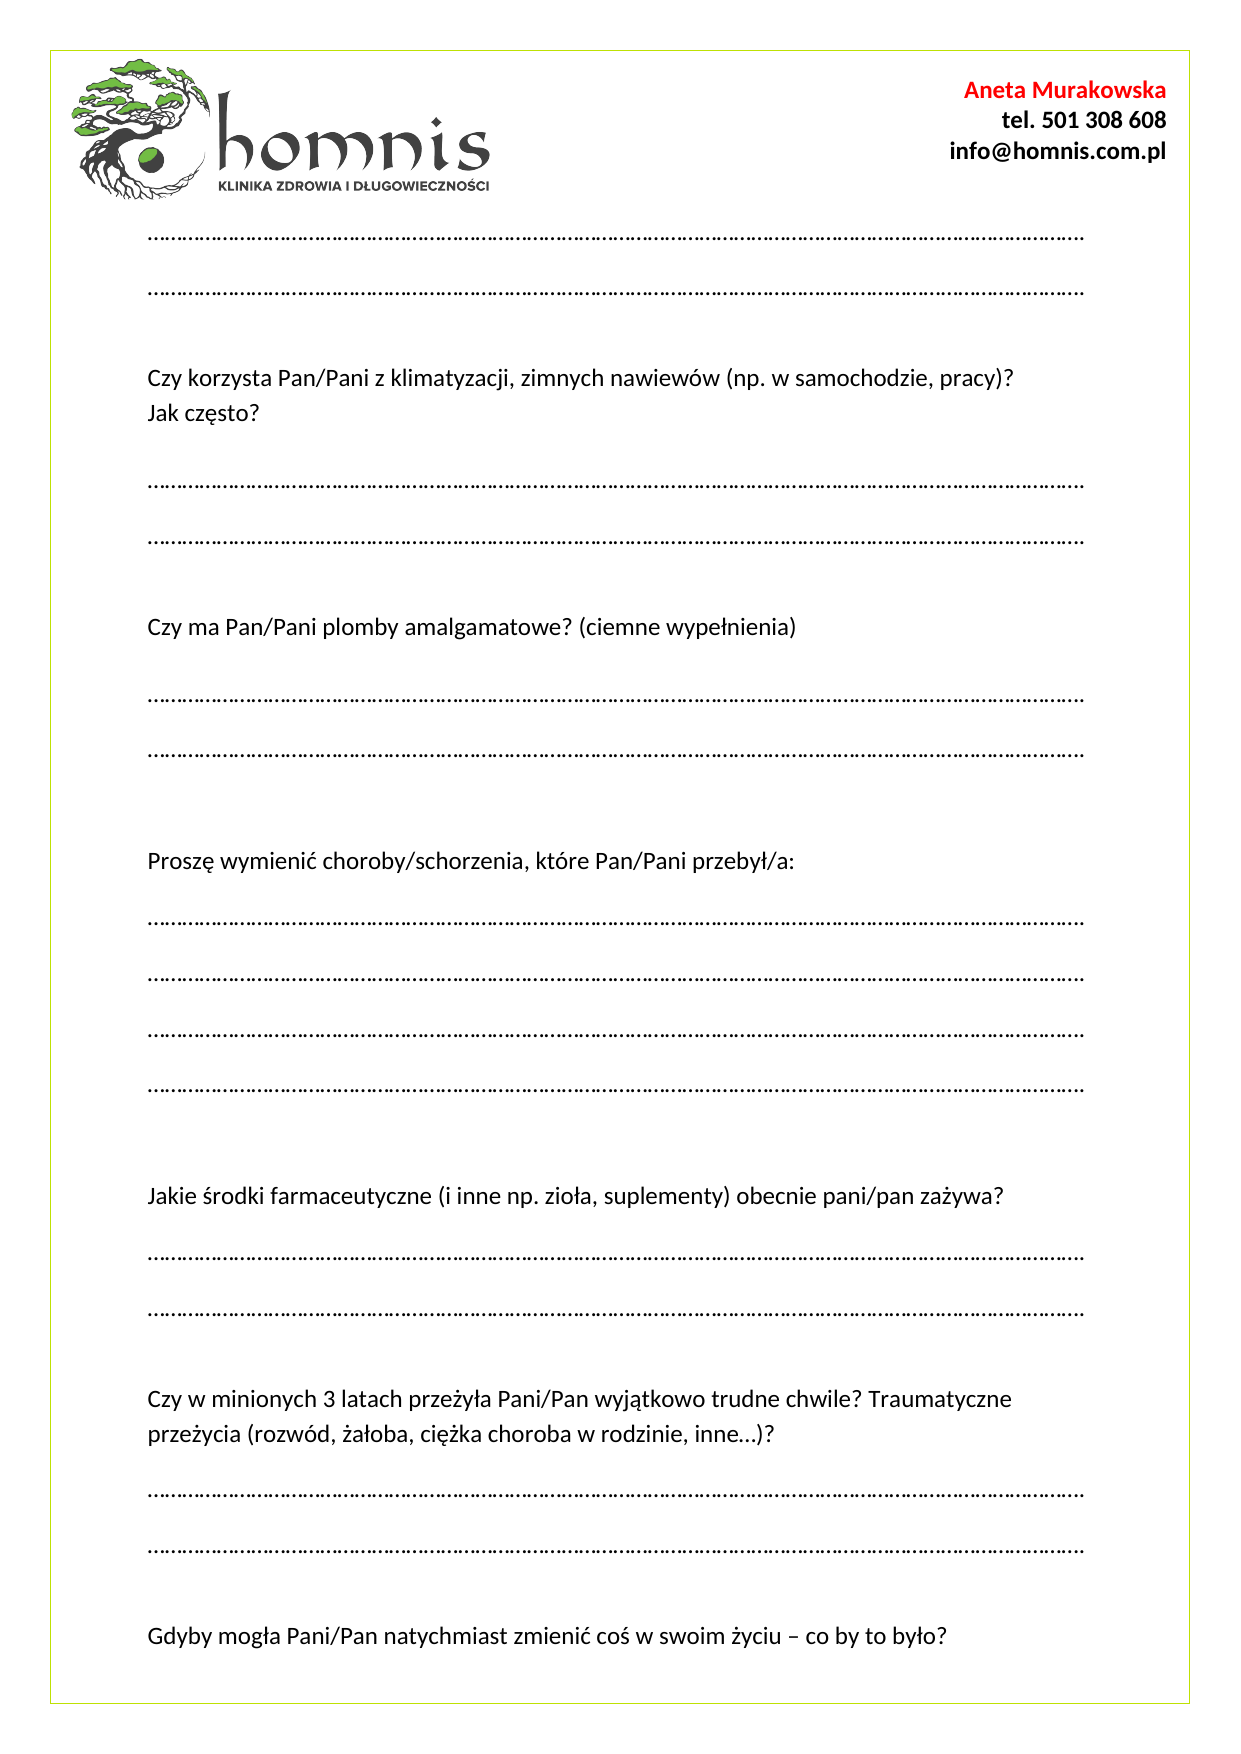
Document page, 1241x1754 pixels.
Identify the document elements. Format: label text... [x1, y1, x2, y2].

text ………………………………………………………………………………………………………………………………………………. [147, 957, 1093, 987]
text ………………………………………………………………………………………………………………………………………………. [147, 901, 1093, 932]
text Proszę wymienić choroby/schorzenia, które Pan/Pani przebył/a: [147, 845, 1093, 876]
text ………………………………………………………………………………………………………………………………………………. [147, 1013, 1093, 1043]
text Czy ma Pan/Pani plomby amalgamatowe? (ciemne wypełnienia) [147, 611, 1093, 673]
text ………………………………………………………………………………………………………………………………………………. [147, 1236, 1093, 1267]
text Jakie środki farmaceutyczne (i inne np. zioła, suplementy) obecnie pani/pan zażywa? [147, 1180, 1093, 1211]
text ………………………………………………………………………………………………………………………………………………. [147, 733, 1093, 764]
text ………………………………………………………………………………………………………………………………………………. [147, 271, 1093, 302]
text ………………………………………………………………………………………………………………………………………………. [147, 678, 1093, 708]
text ………………………………………………………………………………………………………………………………………………. [147, 1068, 1093, 1099]
text ………………………………………………………………………………………………………………………………………………. [147, 464, 1093, 495]
text Gdyby mogła Pani/Pan natychmiast zmienić coś w swoim życiu – co by to było? [147, 1620, 1093, 1683]
text Czy korzysta Pan/Pani z klimatyzacji, zimnych nawiewów (np. w samochodzie, pracy)? [147, 362, 1093, 393]
text ………………………………………………………………………………………………………………………………………………. [147, 216, 1093, 246]
text ………………………………………………………………………………………………………………………………………………. [147, 520, 1093, 551]
text ………………………………………………………………………………………………………………………………………………. [147, 1473, 1093, 1504]
text ………………………………………………………………………………………………………………………………………………. [147, 1292, 1093, 1322]
picture [67, 58, 499, 199]
text Jak często? [147, 397, 1093, 460]
text Czy w minionych 3 latach przeżyła Pani/Pan wyjątkowo trudne chwile? Traumatyczne przeżycia (rozwód, żałoba, ciężka choroba w rodzinie, inne…)? [147, 1383, 1093, 1448]
text ………………………………………………………………………………………………………………………………………………. [147, 1529, 1093, 1560]
